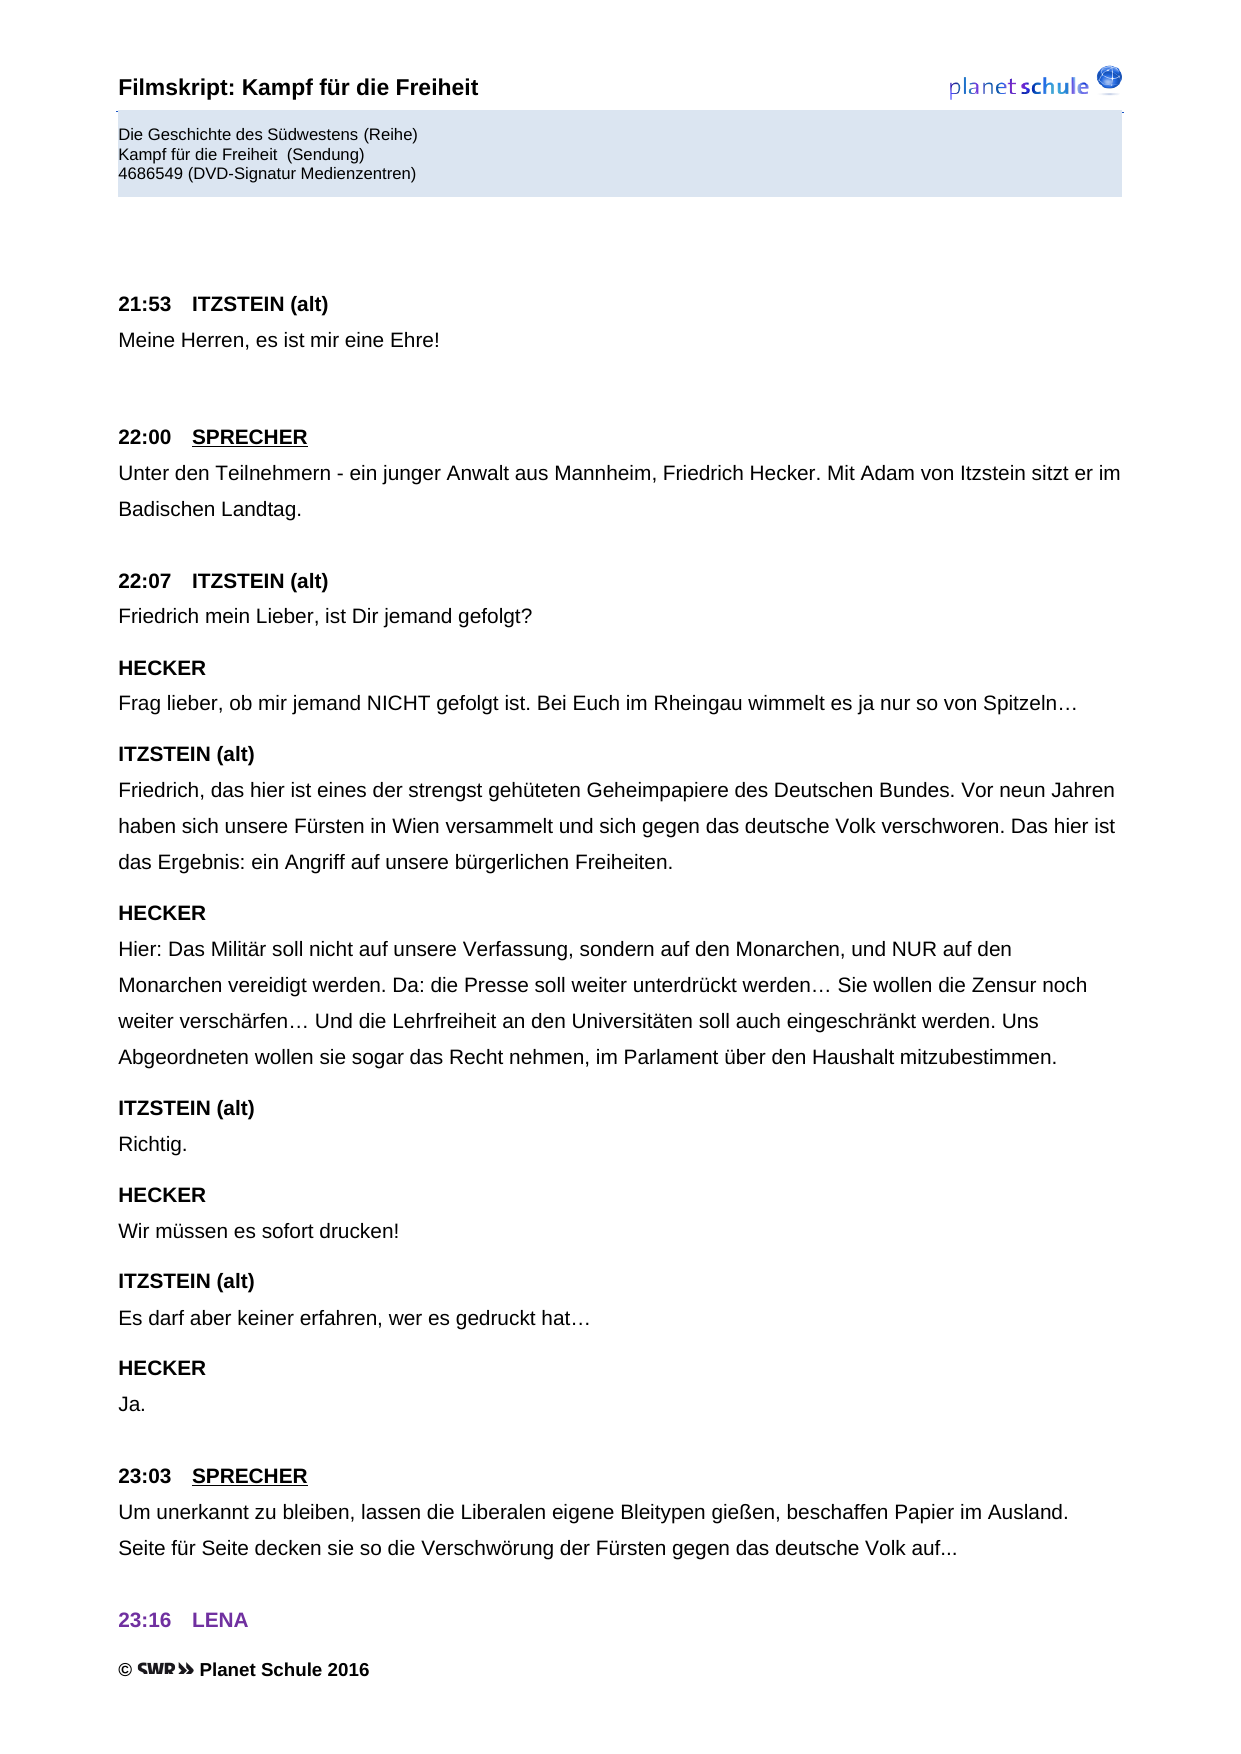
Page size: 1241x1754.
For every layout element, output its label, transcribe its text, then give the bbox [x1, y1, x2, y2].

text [118, 1356, 1122, 1632]
text ITZSTEIN (alt) Es darf aber keiner erfahren, wer es gedruckt hat… [118, 1269, 1122, 1329]
picture [942, 63, 1127, 101]
text HECKER Hier: Das Militär soll nicht auf unsere Verfassung, sondern auf den Monarchen, und NUR auf den Monarchen vereidigt werden. Da: die Presse soll weiter unterdrückt werden… Sie wollen die Zensur noch weiter verschärfen… Und die Lehrfreiheit an den Universitäten soll auch eingeschränkt werden. Uns Abgeordneten wollen sie sogar das Recht nehmen, im Parlament über den Haushalt mitzubestimmen. [118, 901, 1122, 1069]
picture [137, 1661, 194, 1674]
text ITZSTEIN (alt) Friedrich, das hier ist eines der strengst gehüteten Geheimpapiere des Deutschen Bundes. Vor neun Jahren haben sich unsere Fürsten in Wien versammelt und sich gegen das deutsche Volk verschworen. Das hier ist das Ergebnis: ein Angriff auf unsere bürgerlichen Freiheiten. [118, 742, 1122, 874]
text ITZSTEIN (alt) Richtig. [118, 1096, 1122, 1156]
text HECKER Wir müssen es sofort drucken! [118, 1182, 1122, 1242]
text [118, 256, 1122, 395]
text HECKER Frag lieber, ob mir jemand NICHT gefolgt ist. Bei Euch im Rheingau wimmelt es ja nur so von Spitzeln… [118, 655, 1122, 715]
text 22:00 SPRECHER Unter den Teilnehmern - ein junger Anwalt aus Mannheim, Friedrich Hecker. Mit Adam von Itzstein sitzt er im Badischen Landtag. 22:07 ITZSTEIN (alt) Friedrich mein Lieber, ist Dir jemand gefolgt? [118, 425, 1122, 628]
